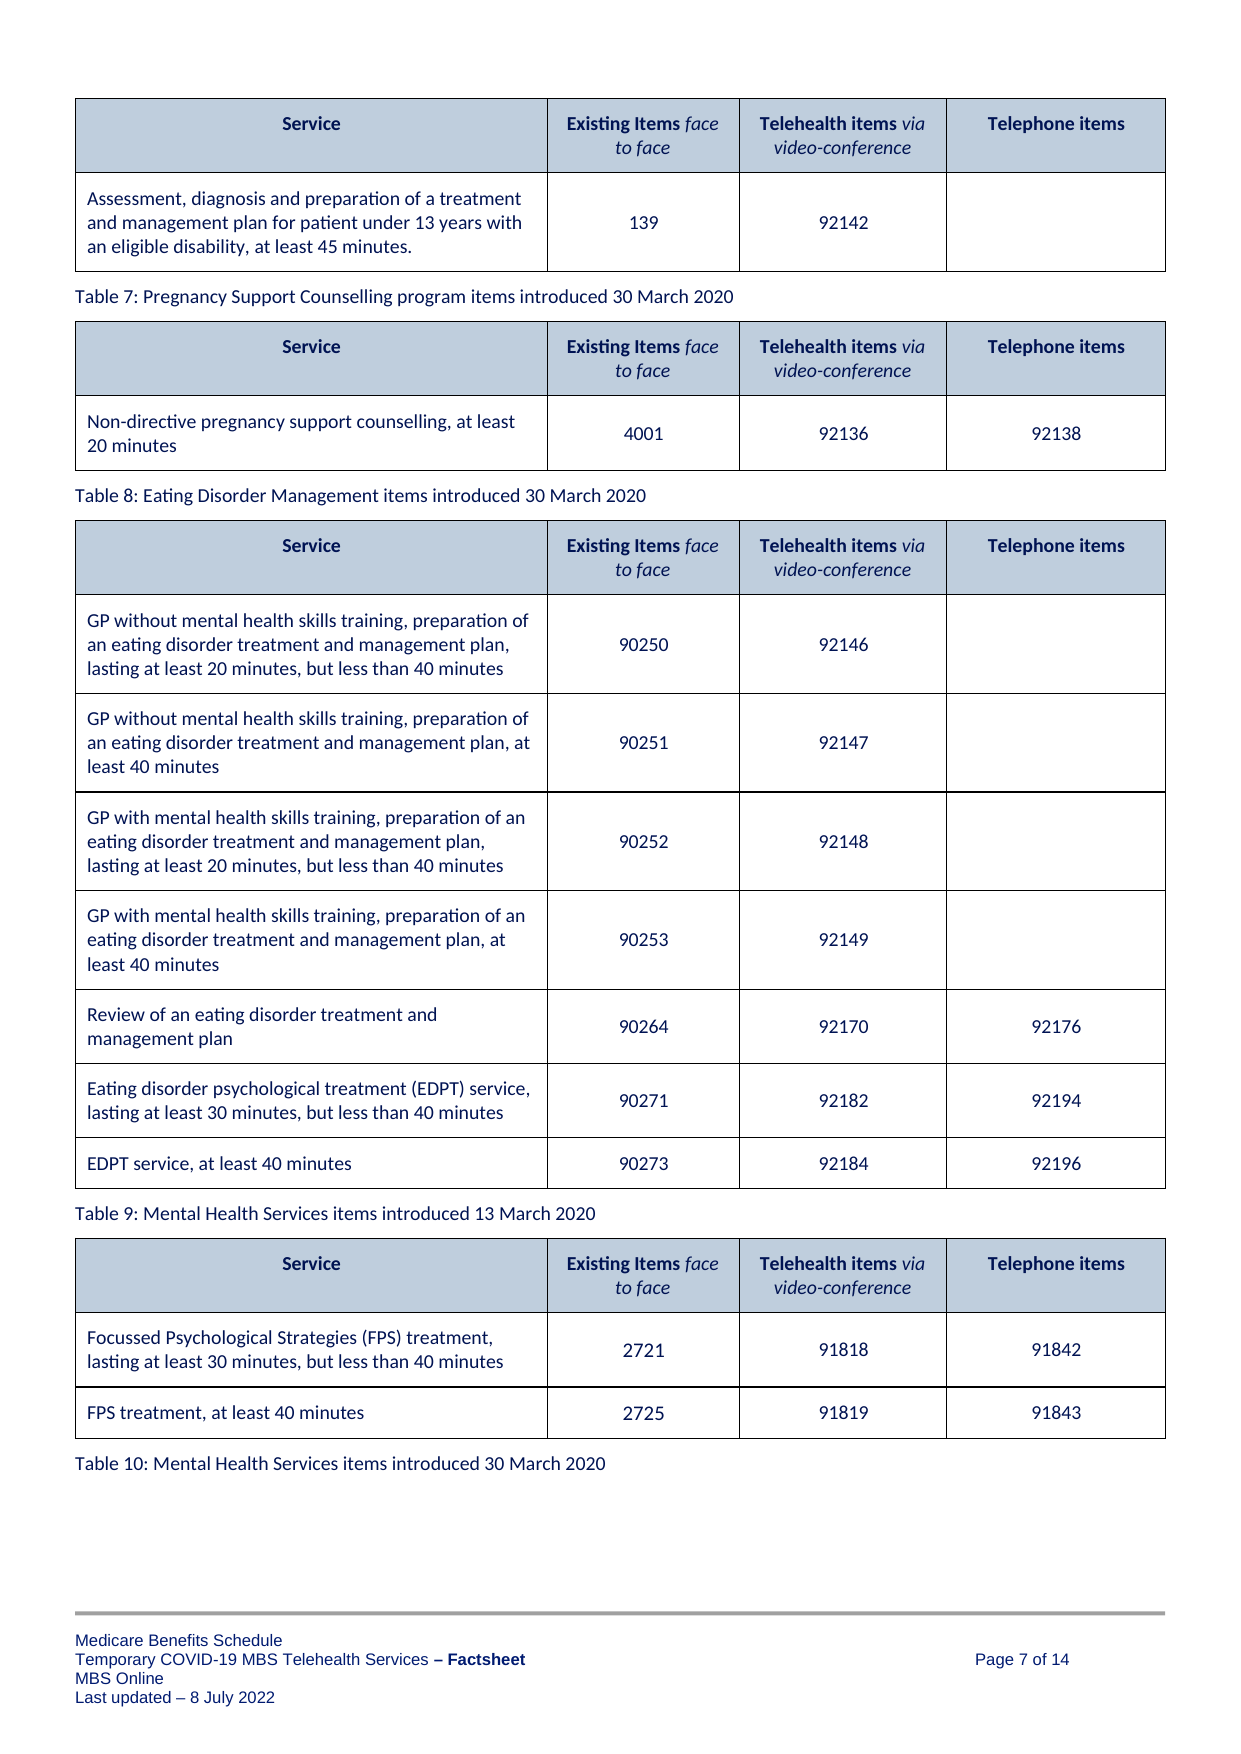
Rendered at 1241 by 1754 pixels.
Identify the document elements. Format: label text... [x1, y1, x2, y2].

table_cell 90271 [548, 1064, 739, 1137]
table_header Telephone items [947, 1239, 1165, 1312]
table_cell 92196 [947, 1138, 1165, 1187]
table_cell 92182 [740, 1064, 946, 1137]
table_header Telehealth items via video-conference [740, 521, 946, 594]
table_cell Assessment, diagnosis and preparation of a treatment and management plan for patient under 13 years with an eligible disability, at least 45 minutes. [76, 173, 547, 271]
text Table 7: Pregnancy Support Counselling program items introduced 30 March 2020 [75, 284, 1165, 308]
table_cell [947, 891, 1165, 988]
table_header Existing Items face to face [548, 99, 739, 172]
table_header Service [76, 322, 547, 395]
table_cell Eating disorder psychological treatment (EDPT) service, lasting at least 30 minutes, but less than 40 minutes [76, 1064, 547, 1137]
table_cell [947, 173, 1165, 271]
table_cell 91819 [740, 1388, 946, 1438]
table_cell 90250 [548, 595, 739, 693]
table_cell [947, 793, 1165, 890]
table_cell [947, 595, 1165, 693]
table_cell GP without mental health skills training, preparation of an eating disorder treatment and management plan, lasting at least 20 minutes, but less than 40 minutes [76, 595, 547, 693]
table_cell 90264 [548, 990, 739, 1063]
table_header Telehealth items via video-conference [740, 322, 946, 395]
table_cell 92194 [947, 1064, 1165, 1137]
table_cell 91818 [740, 1313, 946, 1386]
table_cell EDPT service, at least 40 minutes [76, 1138, 547, 1187]
table_cell 92148 [740, 793, 946, 890]
table_cell 90273 [548, 1138, 739, 1187]
table_cell 92184 [740, 1138, 946, 1187]
table_header Existing Items face to face [548, 521, 739, 594]
table_cell 92176 [947, 990, 1165, 1063]
subtitle Table 8: Eating Disorder Management items introduced 30 March 2020 [75, 483, 1165, 507]
text Table 10: Mental Health Services items introduced 30 March 2020 [75, 1451, 1165, 1476]
table_cell GP with mental health skills training, preparation of an eating disorder treatment and management plan, at least 40 minutes [76, 891, 547, 988]
table_cell GP with mental health skills training, preparation of an eating disorder treatment and management plan, lasting at least 20 minutes, but less than 40 minutes [76, 793, 547, 890]
table_cell 92142 [740, 173, 946, 271]
table_cell 2725 [548, 1388, 739, 1438]
table_header Service [76, 1239, 547, 1312]
table_cell Focussed Psychological Strategies (FPS) treatment, lasting at least 30 minutes, but less than 40 minutes [76, 1313, 547, 1386]
table_cell 2721 [548, 1313, 739, 1386]
table_cell 139 [548, 173, 739, 271]
table_header Service [76, 521, 547, 594]
table_header Existing Items face to face [548, 1239, 739, 1312]
table_cell 92149 [740, 891, 946, 988]
table_cell 92136 [740, 396, 946, 470]
table_cell 92138 [947, 396, 1165, 470]
table_cell Review of an eating disorder treatment and management plan [76, 990, 547, 1063]
table_header Telephone items [947, 99, 1165, 172]
table_cell 4001 [548, 396, 739, 470]
table_header Existing Items face to face [548, 322, 739, 395]
table_header Telephone items [947, 521, 1165, 594]
table_header Telehealth items via video-conference [740, 1239, 946, 1312]
table_cell GP without mental health skills training, preparation of an eating disorder treatment and management plan, at least 40 minutes [76, 694, 547, 791]
table_cell 90252 [548, 793, 739, 890]
table_header Service [76, 99, 547, 172]
table_cell 92170 [740, 990, 946, 1063]
table_cell 90251 [548, 694, 739, 791]
table_cell [947, 694, 1165, 791]
table_cell FPS treatment, at least 40 minutes [76, 1388, 547, 1438]
table_cell 91843 [947, 1388, 1165, 1438]
table_cell 92147 [740, 694, 946, 791]
text Table 9: Mental Health Services items introduced 13 March 2020 [75, 1201, 1165, 1225]
table_header Telephone items [947, 322, 1165, 395]
table_cell 91842 [947, 1313, 1165, 1386]
table_cell 90253 [548, 891, 739, 988]
table_cell Non-directive pregnancy support counselling, at least 20 minutes [76, 396, 547, 470]
table_header Telehealth items via video-conference [740, 99, 946, 172]
table_cell 92146 [740, 595, 946, 693]
